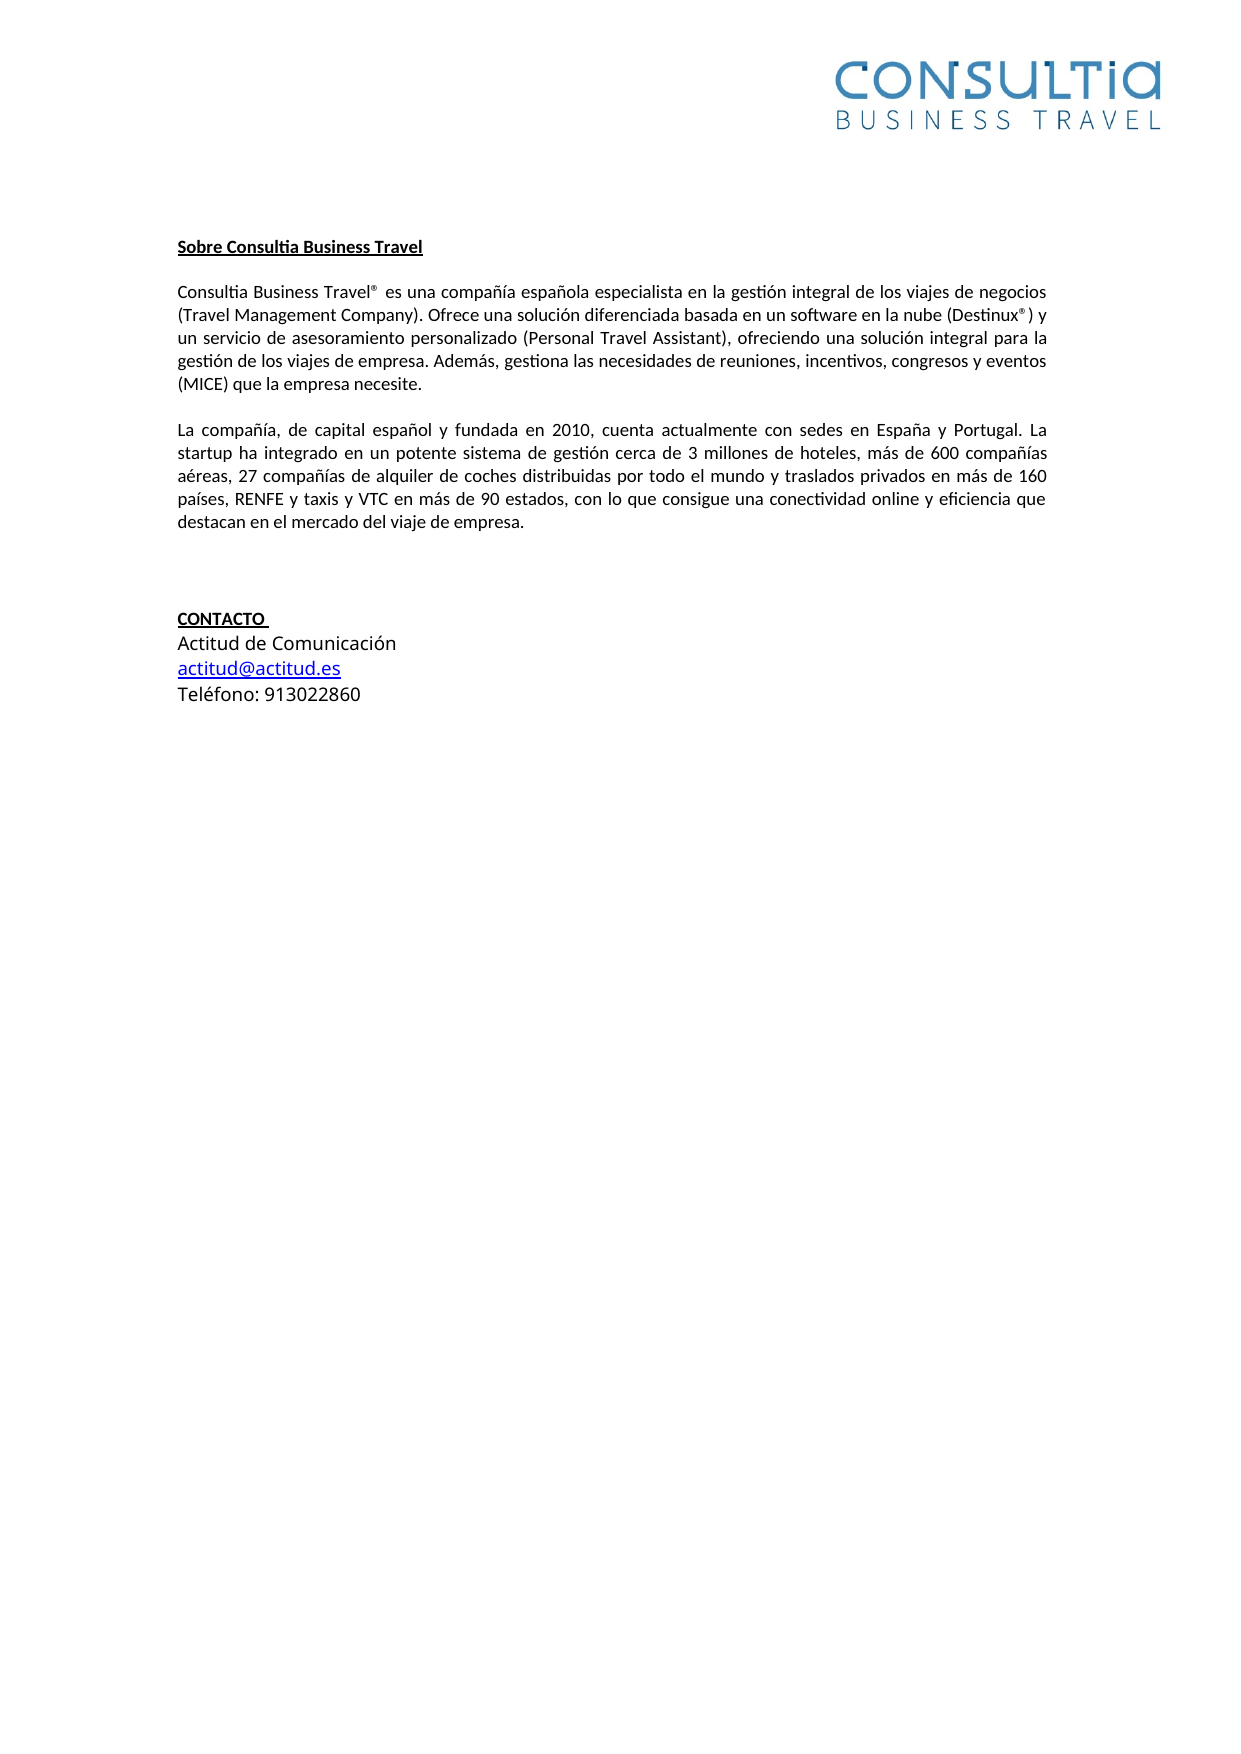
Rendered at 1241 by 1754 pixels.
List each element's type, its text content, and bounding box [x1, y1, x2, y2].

text Sobre Consultia Business Travel [177, 235, 1048, 258]
text CONTACTO [177, 607, 1048, 630]
text Teléfono: 913022860 [177, 681, 1048, 706]
picture [803, 31, 1189, 158]
text Consultia Business Travel® es una compañía española especialista en la gestión integral de los viajes de negocios (Travel Management Company). Ofrece una solución diferenciada basada en un software en la nube (Destinux®) y un servicio de asesoramiento personalizado (Personal Travel Assistant), ofreciendo una solución integral para la gestión de los viajes de empresa. Además, gestiona las necesidades de reuniones, incentivos, congresos y eventos (MICE) que la empresa necesite. [177, 281, 1048, 395]
text actitud@actitud.es [177, 655, 1048, 681]
text La compañía, de capital español y fundada en 2010, cuenta actualmente con sedes en España y Portugal. La startup ha integrado en un potente sistema de gestión cerca de 3 millones de hoteles, más de 600 compañías aéreas, 27 compañías de alquiler de coches distribuidas por todo el mundo y traslados privados en más de 160 países, RENFE y taxis y VTC en más de 90 estados, con lo que consigue una conectividad online y eficiencia que destacan en el mercado del viaje de empresa. [177, 418, 1048, 533]
text Actitud de Comunicación [177, 630, 1048, 655]
